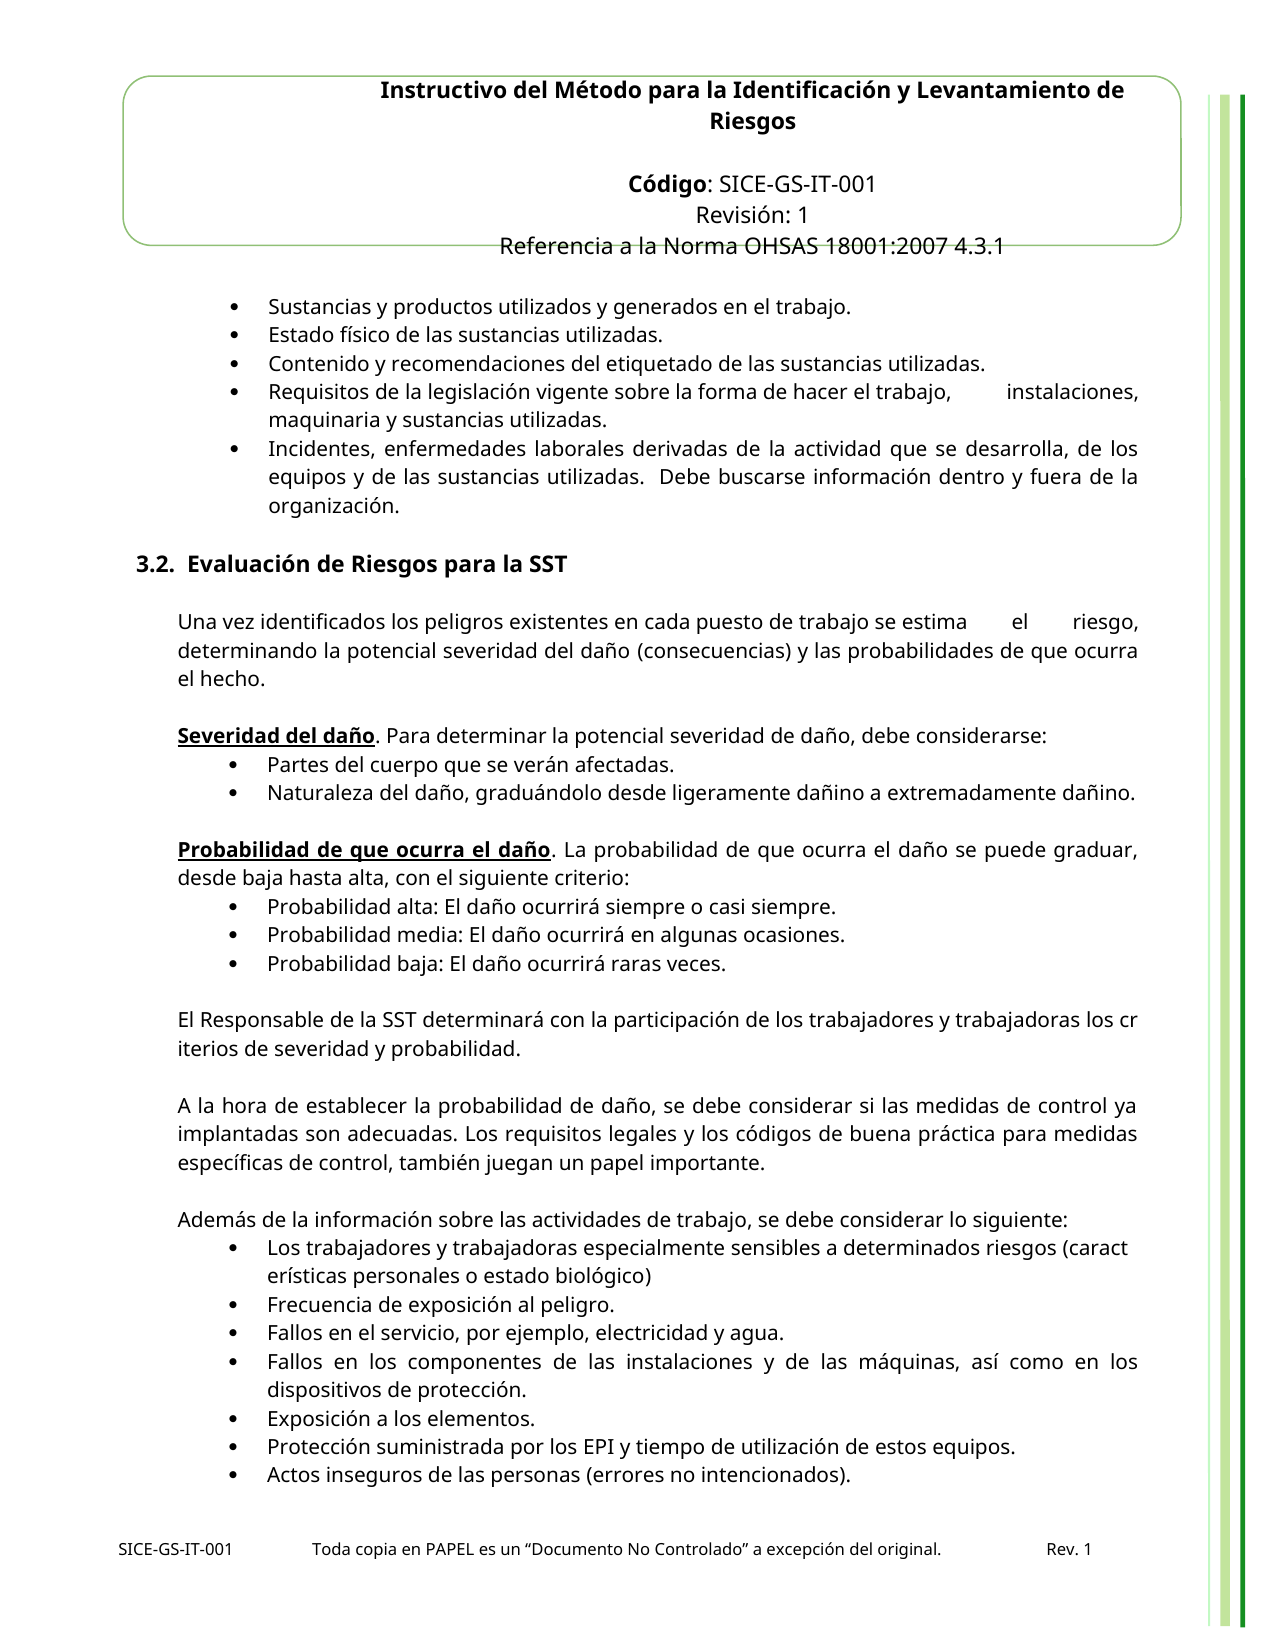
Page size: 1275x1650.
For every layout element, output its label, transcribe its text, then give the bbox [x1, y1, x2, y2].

list Fallos en el servicio, por ejemplo, electricidad y agua. [229, 1318, 1139, 1347]
text Severidad del daño. Para determinar la potencial severidad de daño, debe considerarse: [177, 721, 1139, 750]
list Probabilidad media: El daño ocurrirá en algunas ocasiones. [229, 920, 1139, 949]
list Contenido y recomendaciones del etiquetado de las sustancias utilizadas. [231, 349, 1139, 377]
list Fallos en los componentes de las instalaciones y de las máquinas, así como en los dispositivos de protección. [229, 1347, 1139, 1404]
list Frecuencia de exposición al peligro. [229, 1290, 1139, 1318]
list Requisitos de la legislación vigente sobre la forma de hacer el trabajo, instalaciones, maquinaria y sustancias utilizadas. [231, 377, 1139, 434]
text A la hora de establecer la probabilidad de daño, se debe considerar si las medidas de control ya implantadas son adecuadas. Los requisitos legales y los códigos de buena práctica para medidas específicas de control, también juegan un papel importante. [177, 1091, 1139, 1176]
list Estado físico de las sustancias utilizadas. [231, 320, 1139, 349]
text Además de la información sobre las actividades de trabajo, se debe considerar lo siguiente: [177, 1205, 1139, 1233]
text Probabilidad de que ocurra el daño. La probabilidad de que ocurra el daño se puede graduar, desde baja hasta alta, con el siguiente criterio: [177, 835, 1139, 892]
list Actos inseguros de las personas (errores no intencionados). [229, 1461, 1139, 1489]
list Exposición a los elementos. [229, 1404, 1139, 1432]
list Protección suministrada por los EPI y tiempo de utilización de estos equipos. [229, 1432, 1139, 1461]
list Probabilidad alta: El daño ocurrirá siempre o casi siempre. [229, 892, 1139, 920]
list Partes del cuerpo que se verán afectadas. [229, 750, 1139, 778]
list Incidentes, enfermedades laborales derivadas de la actividad que se desarrolla, de los equipos y de las sustancias utilizadas. Debe buscarse información dentro y fuera de la organización. [231, 434, 1139, 519]
list Probabilidad baja: El daño ocurrirá raras veces. [229, 949, 1139, 977]
list Sustancias y productos utilizados y generados en el trabajo. [231, 292, 1139, 320]
list Naturaleza del daño, graduándolo desde ligeramente dañino a extremadamente dañino. [229, 778, 1139, 807]
list Los trabajadores y trabajadoras especialmente sensibles a determinados riesgos (características personales o estado biológico) [229, 1233, 1139, 1290]
text El Responsable de la SST determinará con la participación de los trabajadores y trabajadoras los criterios de severidad y probabilidad. [177, 1006, 1139, 1062]
text 3.2. Evaluación de Riesgos para la SST [136, 548, 1139, 579]
text Una vez identificados los peligros existentes en cada puesto de trabajo se estima el riesgo, determinando la potencial severidad del daño (consecuencias) y las probabilidades de que ocurra el hecho. [177, 607, 1139, 693]
